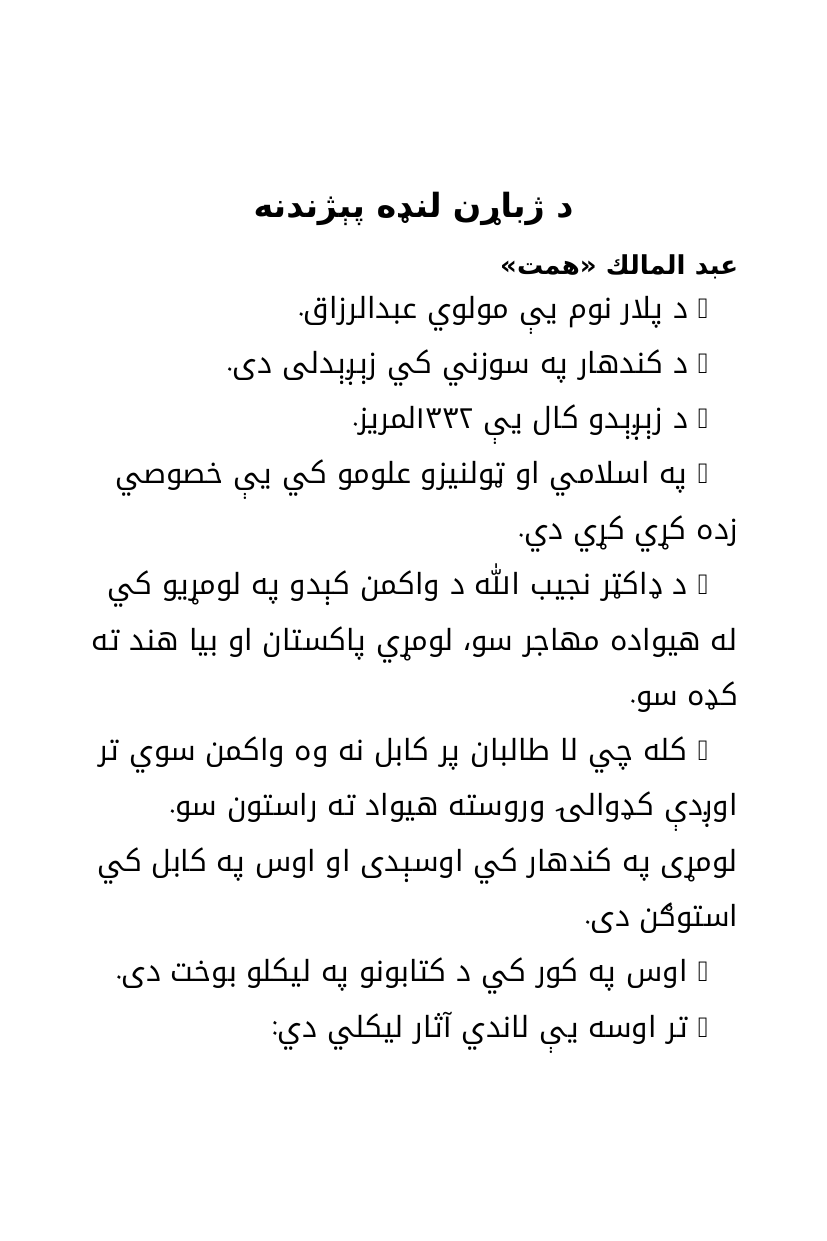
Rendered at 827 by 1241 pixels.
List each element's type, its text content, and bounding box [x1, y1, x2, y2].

text د زېږېدو كال يې ١٣٣٢لمريز. [89, 391, 738, 447]
text په اسلامي او ټولنيزو علومو كي يې خصوصي زده كړي كړي دي. [89, 447, 738, 557]
text عبد المالك «همت» [89, 250, 738, 281]
text د پلار نوم يې مولوي عبدالرزاق. [89, 281, 738, 336]
text تر اوسه يې لاندي آثار ليكلي دي: [89, 1000, 738, 1055]
text كله چي لا طالبان پر كابل نه وه واكمن سوي تر اوږدې كډوالۍ وروسته هيواد ته راستون سو. لومړى په کندهار کي اوسېدى او اوس په کابل كي استوګن دى. [89, 723, 738, 944]
text د ډاکټر نجيب الله د واكمن كېدو په لومړيو كي له هيواده مهاجر سو، لومړي پاكستان او بيا هند ته كډه سو. [89, 557, 738, 723]
text اوس په كور كي د كتابونو په ليكلو بوخت دى. [89, 944, 738, 1000]
text د كندهار په سوزني كي زېږېدلى دى. [89, 336, 738, 391]
text د ژباړن لنډه پېژندنه [89, 186, 738, 225]
